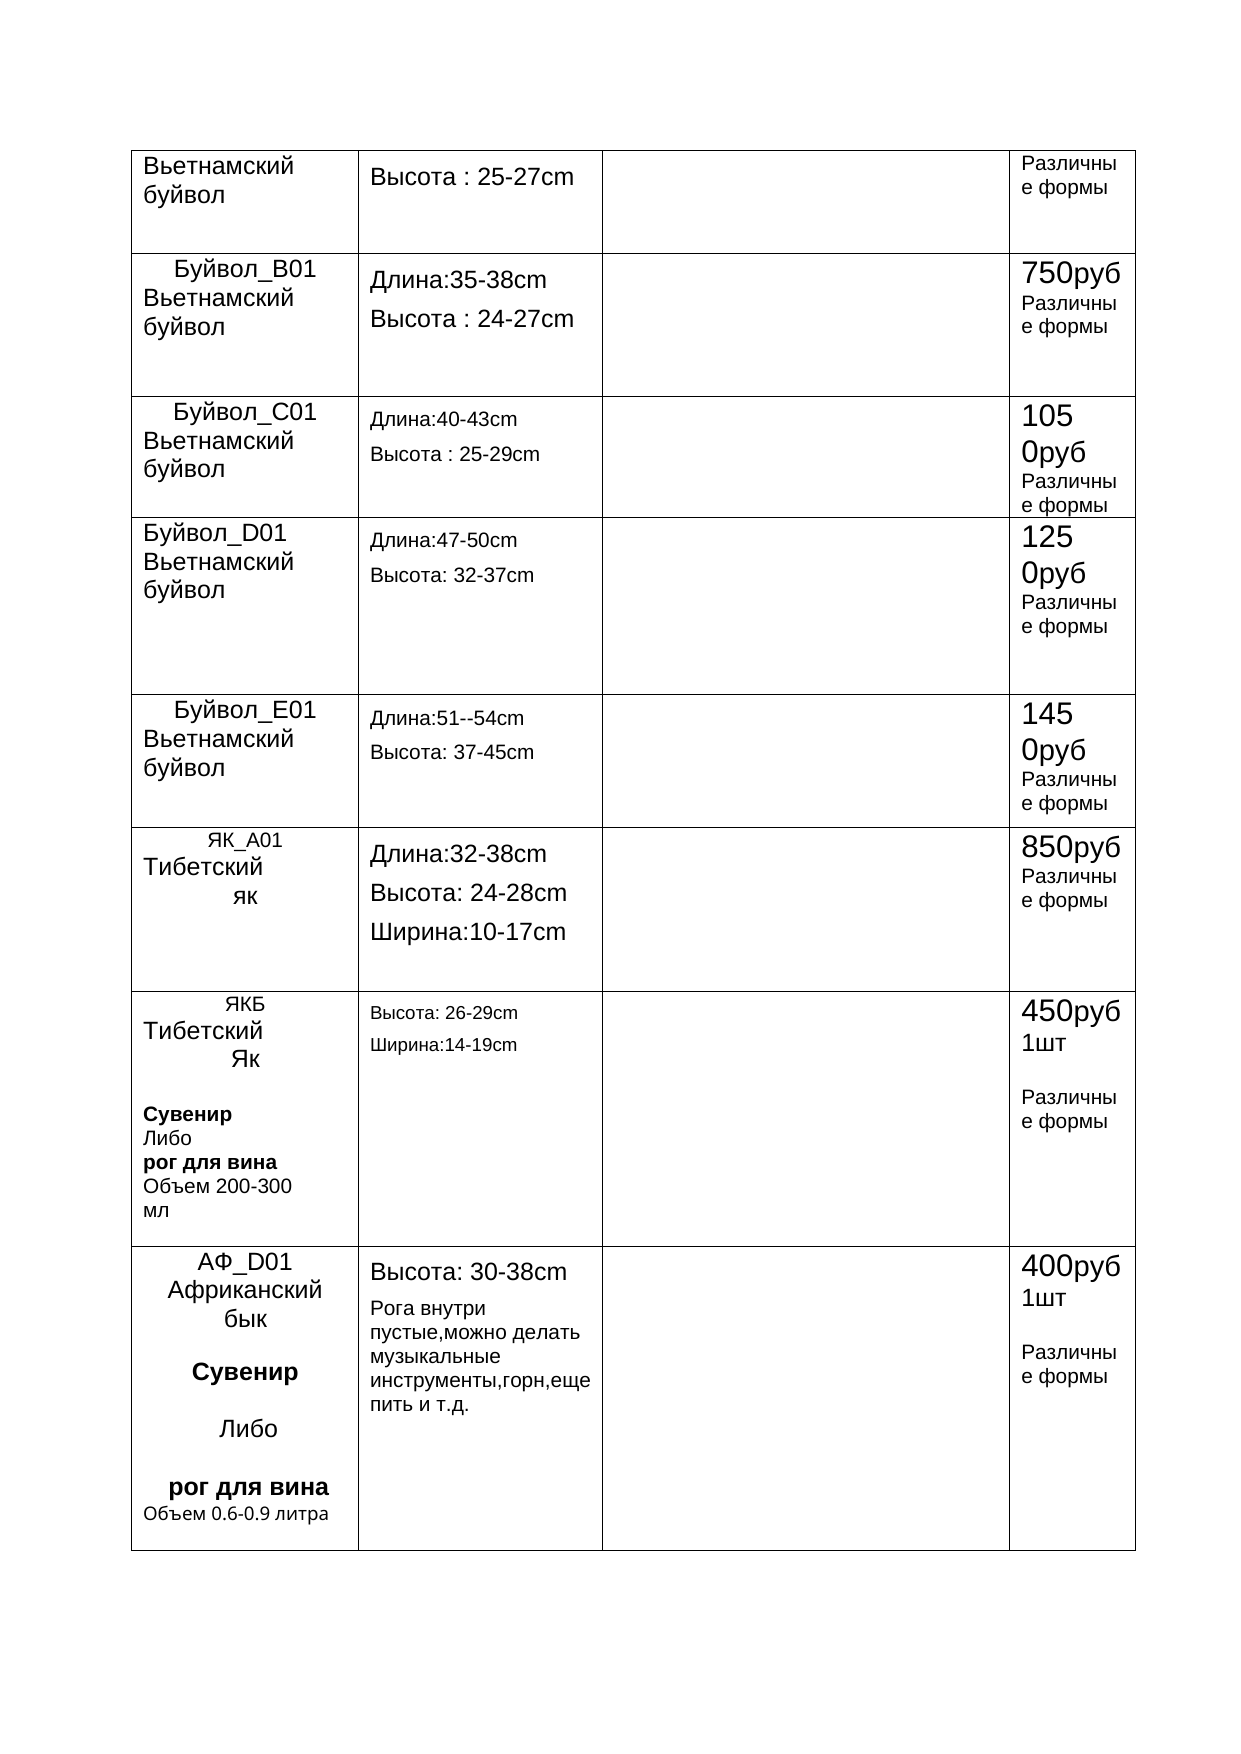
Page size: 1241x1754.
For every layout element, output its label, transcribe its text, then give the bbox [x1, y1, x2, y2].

table_cell Буйвол_C01 Вьетнамский буйвол [132, 397, 358, 517]
table_cell 750руб Различные формы [1010, 254, 1135, 396]
table_cell АФ_D01 Африканский бык Сувенир Либо рог для вина Объем 0.6-0.9 литра [132, 1247, 358, 1550]
table_cell [603, 695, 1009, 827]
table_cell 1450руб Различные формы [1010, 695, 1135, 827]
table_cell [359, 151, 602, 253]
table_cell 850руб Различные формы [1010, 828, 1135, 991]
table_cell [1010, 151, 1135, 253]
table_cell ЯКБ Тибетский Як Сувенир Либо рог для вина Объем 200-300 мл [132, 992, 358, 1246]
table_cell Высота: 30-38cm Рога внутри пустые,можно делать музыкальные инструменты,горн,еще пить и т.д. [359, 1247, 602, 1550]
table_cell Высота: 26-29cm Ширина:14-19cm [359, 992, 602, 1246]
table_cell [603, 828, 1009, 991]
table_cell Буйвол_D01 Вьетнамский буйвол [132, 518, 358, 694]
table_cell [603, 992, 1009, 1246]
table_cell Длина:47-50cm Высота: 32-37cm [359, 518, 602, 694]
table_cell 450руб 1шт Различные формы [1010, 992, 1135, 1246]
table_cell [603, 397, 1009, 517]
table_cell Буйвол_E01 Вьетнамский буйвол [132, 695, 358, 827]
table_cell [603, 1247, 1009, 1550]
table_cell [603, 254, 1009, 396]
table_cell [603, 151, 1009, 253]
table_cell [132, 151, 358, 253]
table_cell Длина:51--54cm Высота: 37-45cm [359, 695, 602, 827]
table_cell Длина:40-43cm Высота : 25-29cm [359, 397, 602, 517]
table_cell 1250руб Различные формы [1010, 518, 1135, 694]
table_cell [603, 518, 1009, 694]
table_cell Длина:35-38cm Высота : 24-27cm [359, 254, 602, 396]
table_cell 400руб 1шт Различные формы [1010, 1247, 1135, 1550]
table_cell 1050руб Различные формы [1010, 397, 1135, 517]
table_cell Длина:32-38cm Высота: 24-28cm Ширина:10-17cm [359, 828, 602, 991]
table_cell ЯК_A01 Тибетский як [132, 828, 358, 991]
table_cell Буйвол_B01 Вьетнамский буйвол [132, 254, 358, 396]
